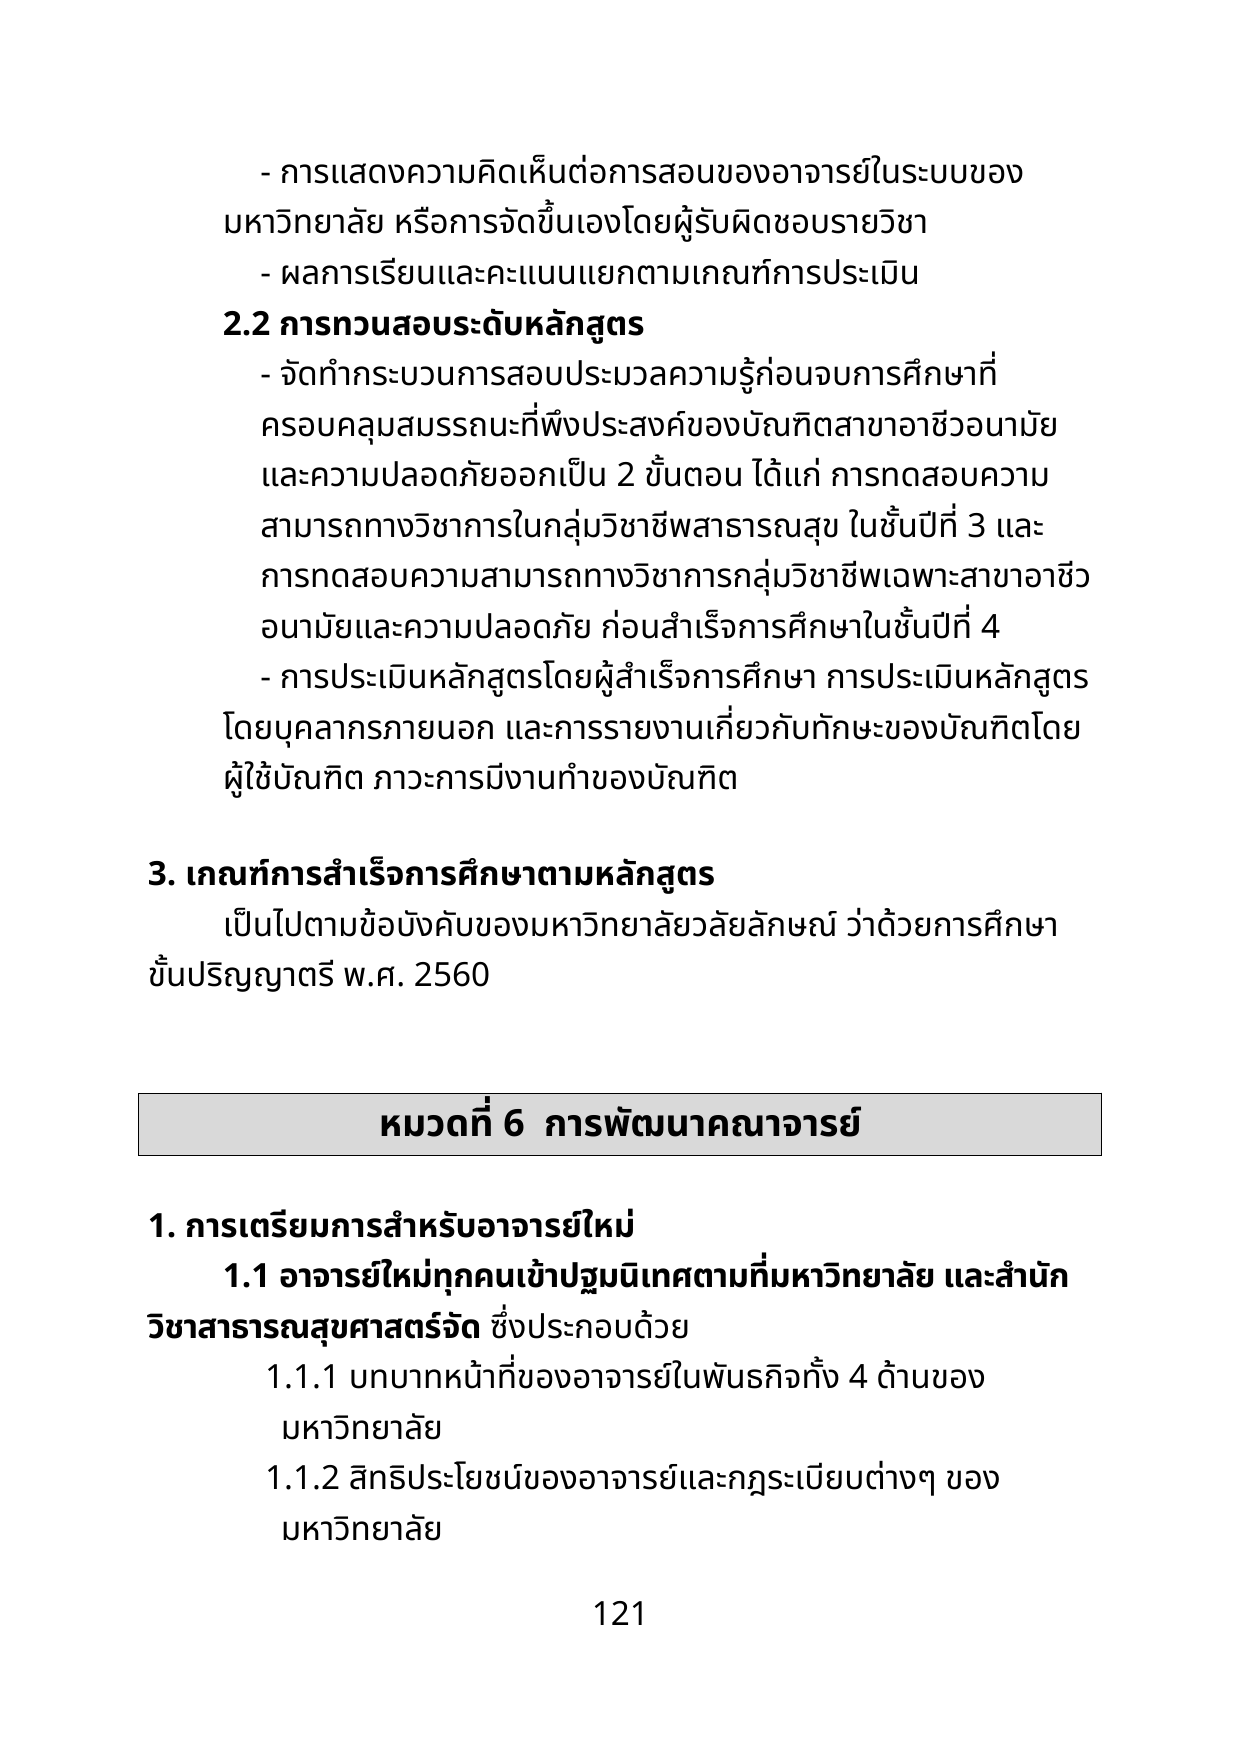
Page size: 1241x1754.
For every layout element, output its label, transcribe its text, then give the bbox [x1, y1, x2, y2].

text หมวดที่ 6 การพัฒนาคณาจารย์ [139, 1094, 1101, 1155]
text - การประเมินหลักสูตรโดยผู้สำเร็จการศึกษา การประเมินหลักสูตรโดยบุคลากรภายนอก และการรายงานเกี่ยวกับทักษะของบัณฑิตโดยผู้ใช้บัณฑิต ภาวะการมีงานทำของบัณฑิต [223, 653, 1092, 805]
text - การแสดงความคิดเห็นต่อการสอนของอาจารย์ในระบบของมหาวิทยาลัย หรือการจัดขึ้นเองโดยผู้รับผิดชอบรายวิชา [223, 148, 1092, 249]
text 1.1.2 สิทธิประโยชน์ของอาจารย์และกฎระเบียบต่างๆ ของมหาวิทยาลัย [222, 1454, 1092, 1555]
text 2.2 การทวนสอบระดับหลักสูตร [185, 299, 1092, 350]
text 1.1 อาจารย์ใหม่ทุกคนเข้าปฐมนิเทศตามที่มหาวิทยาลัย และสำนักวิชาสาธารณสุขศาสตร์จัด ซึ่งประกอบด้วย [148, 1252, 1092, 1353]
text - จัดทำกระบวนการสอบประมวลความรู้ก่อนจบการศึกษาที่ครอบคลุมสมรรถนะที่พึงประสงค์ของบัณฑิตสาขาอาชีวอนามัยและความปลอดภัยออกเป็น 2 ขั้นตอน ได้แก่ การทดสอบความสามารถทางวิชาการในกลุ่มวิชาชีพสาธารณสุข ในชั้นปีที่ 3 และการทดสอบความสามารถทางวิชาการกลุ่มวิชาชีพเฉพาะสาขาอาชีวอนามัยและความปลอดภัย ก่อนสำเร็จการศึกษาในชั้นปีที่ 4 [260, 350, 1092, 653]
text เป็นไปตามข้อบังคับของมหาวิทยาลัยวลัยลักษณ์ ว่าด้วยการศึกษาขั้นปริญญาตรี พ.ศ. 2560 [148, 901, 1093, 1002]
text 1.1.1 บทบาทหน้าที่ของอาจารย์ในพันธกิจทั้ง 4 ด้านของมหาวิทยาลัย [222, 1353, 1092, 1454]
text - ผลการเรียนและคะแนนแยกตามเกณฑ์การประเมิน [223, 249, 1092, 299]
text 3. เกณฑ์การสำเร็จการศึกษาตามหลักสูตร [148, 850, 1093, 901]
text 1. การเตรียมการสำหรับอาจารย์ใหม่ [148, 1201, 1093, 1252]
